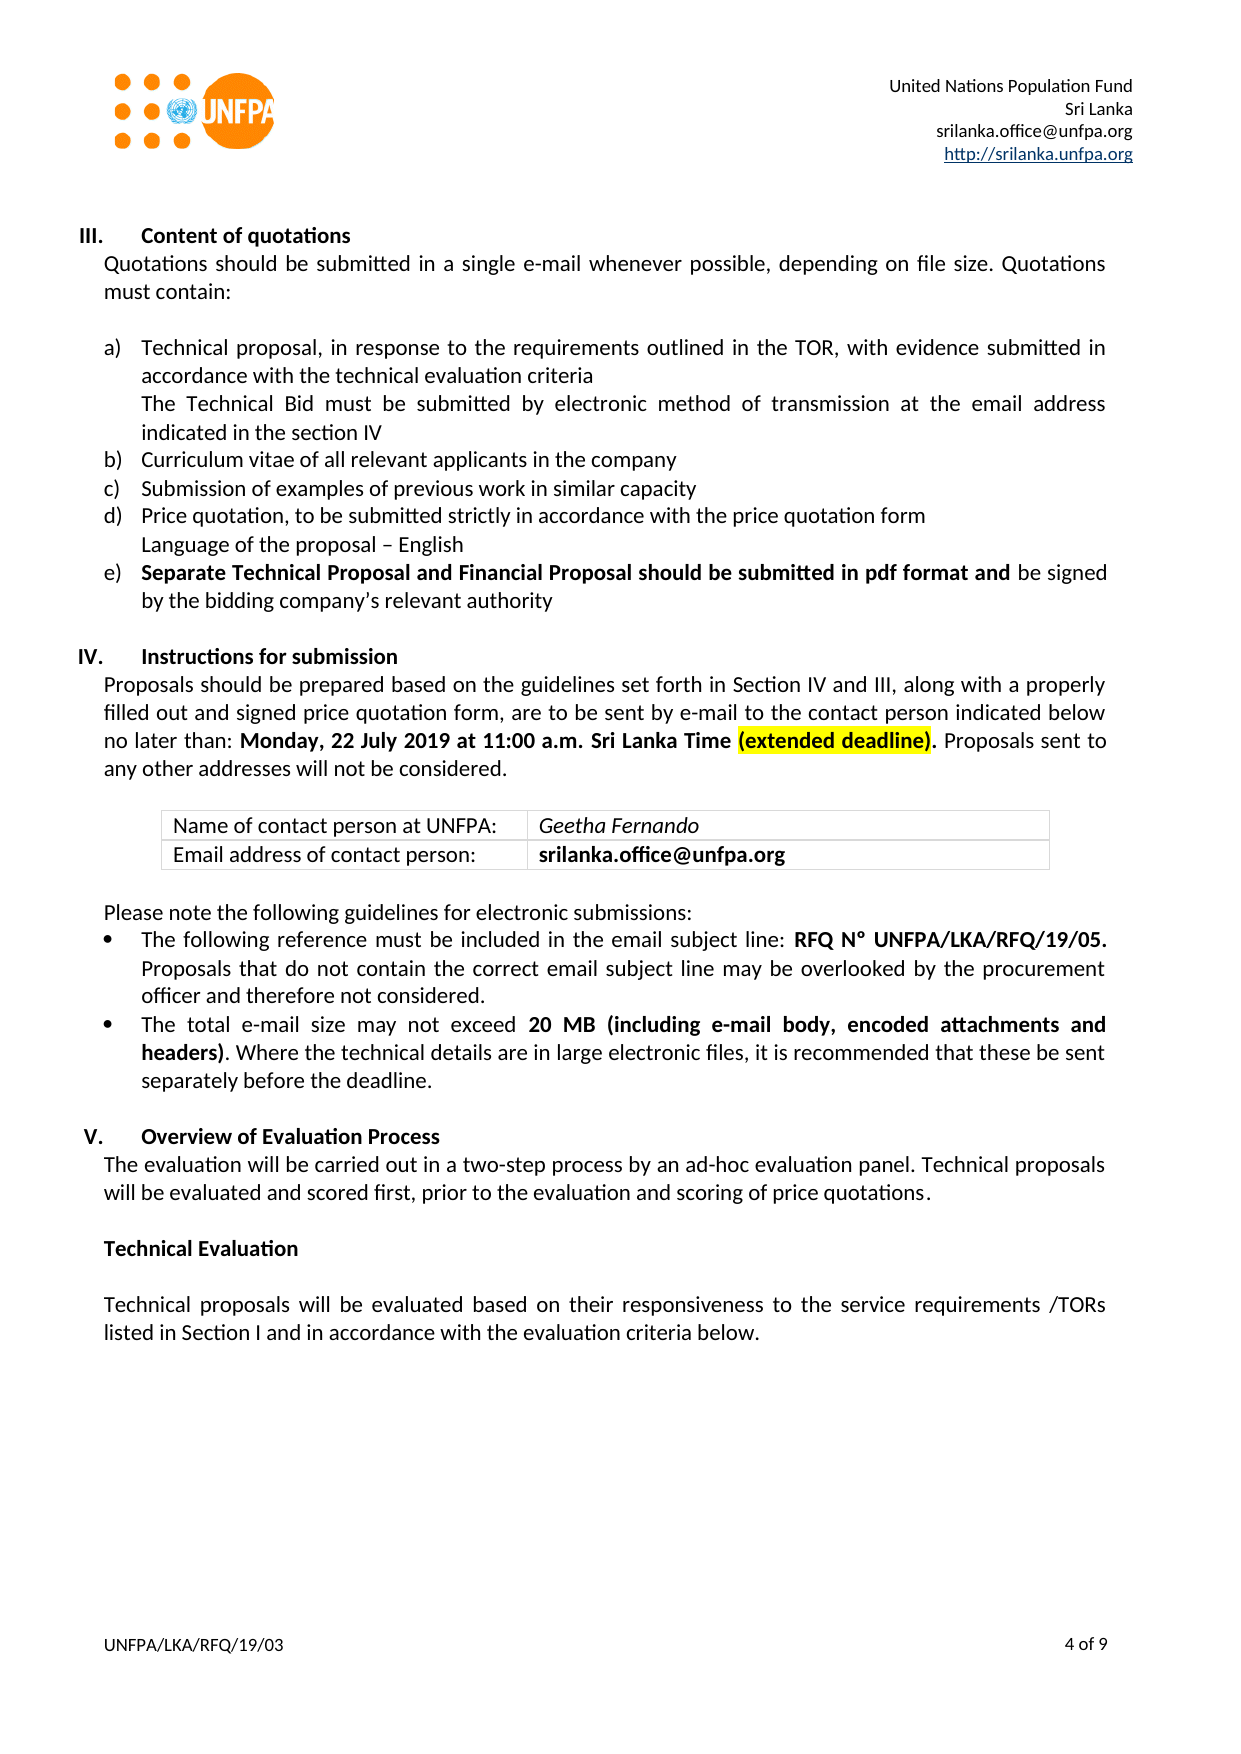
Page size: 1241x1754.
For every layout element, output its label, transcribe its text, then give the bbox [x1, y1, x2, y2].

list Price quotation, to be submitted strictly in accordance with the price quotation form [103, 502, 1107, 530]
text Technical proposals will be evaluated based on their responsiveness to the service requirements /TORs listed in Section I and in accordance with the evaluation criteria below. [103, 1290, 1107, 1346]
list The total e-mail size may not exceed 20 MB (including e-mail body, encoded attachments and headers). Where the technical details are in large electronic files, it is recommended that these be sent separately before the deadline. [103, 1010, 1107, 1094]
text Language of the proposal – English [141, 530, 1107, 558]
list Technical proposal, in response to the requirements outlined in the TOR, with evidence submitted in accordance with the technical evaluation criteria [103, 333, 1107, 389]
list Instructions for submission [103, 642, 1107, 670]
list Submission of examples of previous work in similar capacity [103, 474, 1107, 502]
text The evaluation will be carried out in a two-step process by an ad-hoc evaluation panel. Technical proposals will be evaluated and scored first, prior to the evaluation and scoring of price quotations. [103, 1150, 1107, 1206]
list The following reference must be included in the email subject line: RFQ Nº UNFPA/LKA/RFQ/19/05. Proposals that do not contain the correct email subject line may be overlooked by the procurement officer and therefore not considered. [103, 926, 1107, 1010]
text Quotations should be submitted in a single e-mail whenever possible, depending on file size. Quotations must contain: [103, 249, 1107, 306]
text Proposals should be prepared based on the guidelines set forth in Section IV and III, along with a properly filled out and signed price quotation form, are to be sent by e-mail to the contact person indicated below no later than: Monday, 22 July 2019 at 11:00 a.m. Sri Lanka Time (extended deadline). Proposals sent to any other addresses will not be considered. [103, 670, 1107, 782]
text The Technical Bid must be submitted by electronic method of transmission at the email address indicated in the section IV [141, 389, 1107, 446]
table_header Geetha Fernando [528, 811, 1049, 839]
picture [114, 73, 274, 149]
list Curriculum vitae of all relevant applicants in the company [103, 446, 1107, 474]
table_cell srilanka.office@unfpa.org [528, 841, 1049, 868]
text Please note the following guidelines for electronic submissions: [103, 898, 1107, 926]
list Content of quotations [103, 221, 1107, 249]
list Overview of Evaluation Process [103, 1122, 1107, 1150]
table_cell Email address of contact person: [162, 841, 527, 868]
text Technical Evaluation [103, 1234, 1107, 1262]
list Separate Technical Proposal and Financial Proposal should be submitted in pdf format and be signed by the bidding company’s relevant authority [103, 558, 1107, 614]
table_header Name of contact person at UNFPA: [162, 811, 527, 839]
